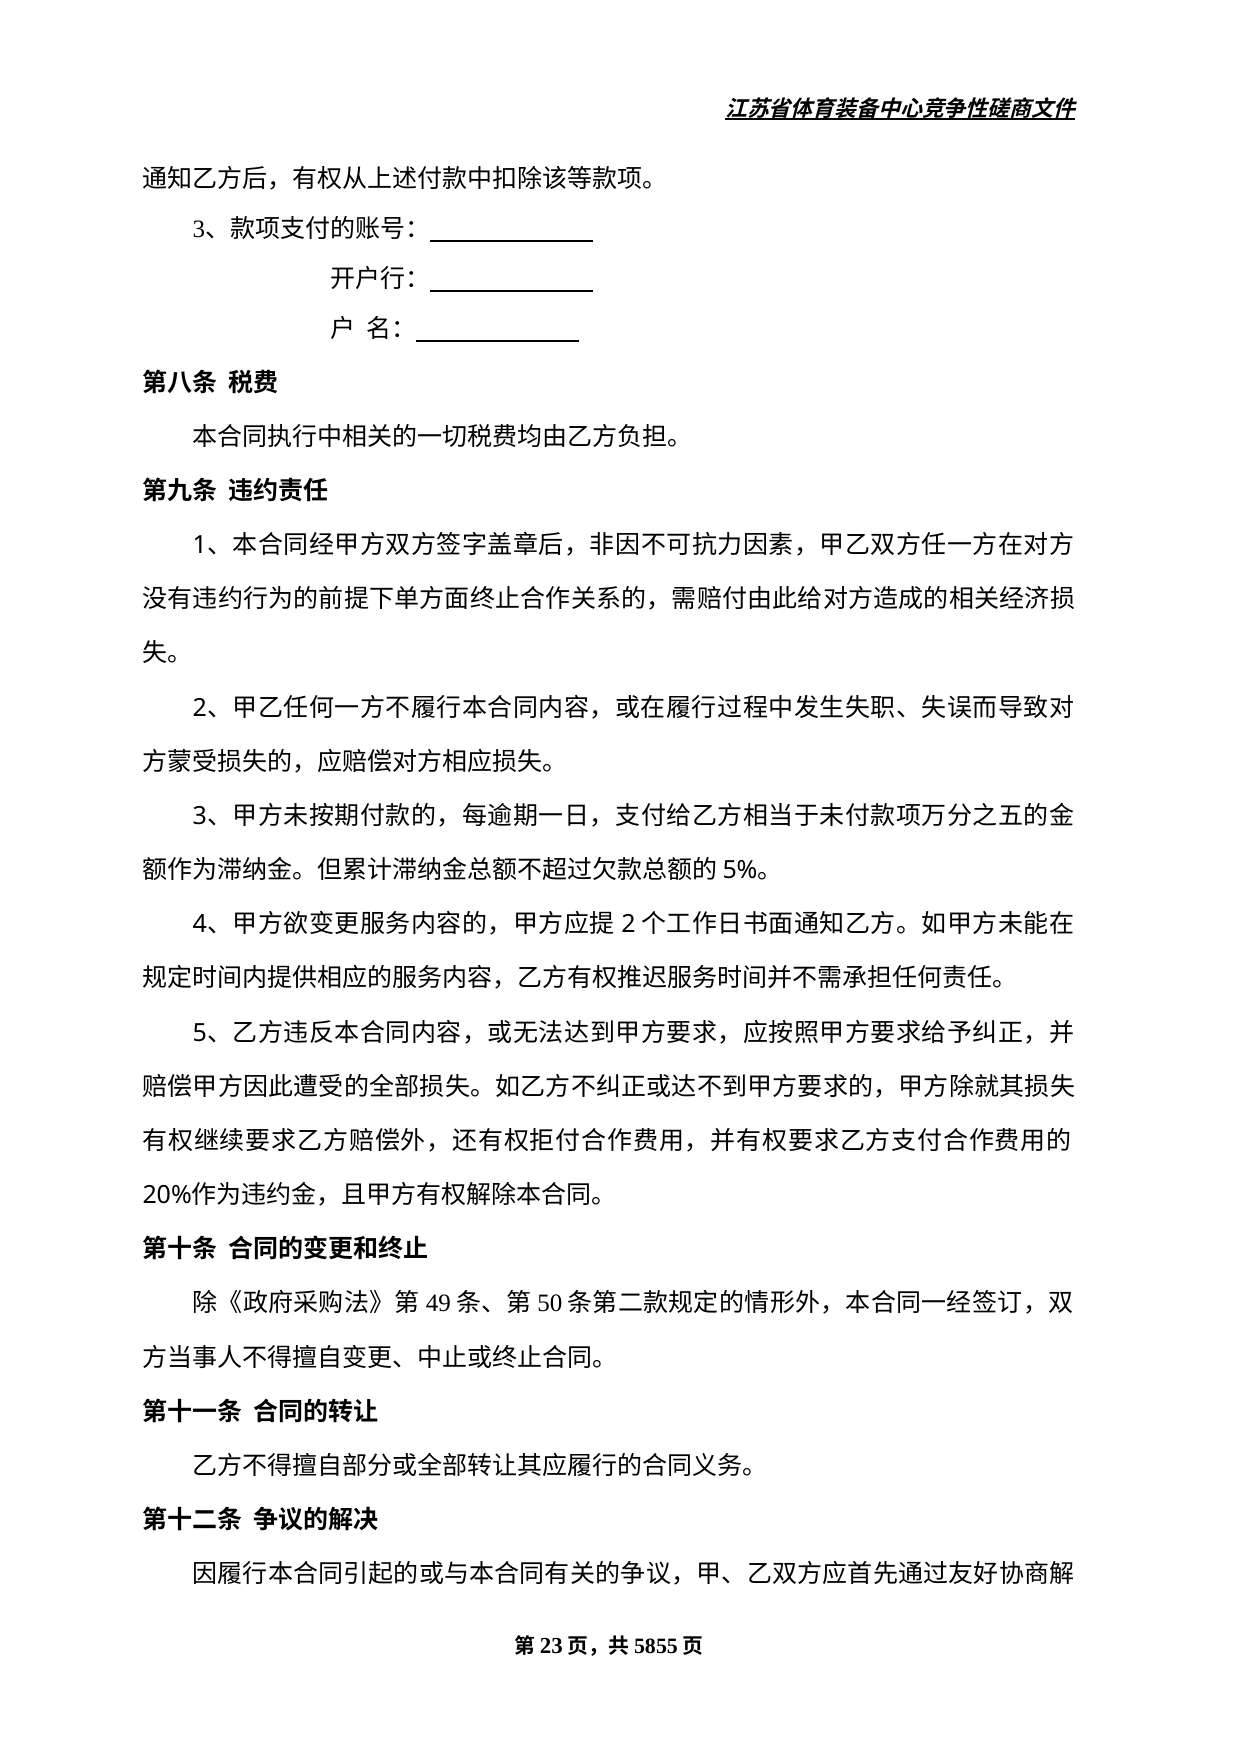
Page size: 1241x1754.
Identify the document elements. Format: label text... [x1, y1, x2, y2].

text 第十一条 合同的转让 [142, 1377, 1075, 1431]
text 4、甲方欲变更服务内容的，甲方应提2个工作日书面通知乙方。如甲方未能在规定时间内提供相应的服务内容，乙方有权推迟服务时间并不需承担任何责任。 [142, 889, 1075, 998]
text 第八条 税费 [142, 348, 1075, 402]
text 3、款项支付的账号： [142, 198, 1075, 248]
text 第十条 合同的变更和终止 [142, 1214, 1075, 1268]
text 2、甲乙任何一方不履行本合同内容，或在履行过程中发生失职、失误而导致对方蒙受损失的，应赔偿对方相应损失。 [142, 673, 1075, 781]
text 开户行： [142, 248, 1075, 298]
text 本合同执行中相关的一切税费均由乙方负担。 [142, 402, 1075, 456]
text 户 名： [142, 298, 1075, 348]
text 乙方不得擅自部分或全部转让其应履行的合同义务。 [142, 1431, 1075, 1485]
text 除《政府采购法》第49条、第50条第二款规定的情形外，本合同一经签订，双方当事人不得擅自变更、中止或终止合同。 [142, 1268, 1075, 1377]
text 3、甲方未按期付款的，每逾期一日，支付给乙方相当于未付款项万分之五的金额作为滞纳金。但累计滞纳金总额不超过欠款总额的5%。 [142, 781, 1075, 889]
text 1、本合同经甲方双方签字盖章后，非因不可抗力因素，甲乙双方任一方在对方没有违约行为的前提下单方面终止合作关系的，需赔付由此给对方造成的相关经济损失。 [142, 510, 1075, 673]
text 5、乙方违反本合同内容，或无法达到甲方要求，应按照甲方要求给予纠正，并赔偿甲方因此遭受的全部损失。如乙方不纠正或达不到甲方要求的，甲方除就其损失有权继续要求乙方赔偿外，还有权拒付合作费用，并有权要求乙方支付合作费用的20%作为违约金，且甲方有权解除本合同。 [142, 998, 1075, 1214]
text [142, 1539, 1075, 1593]
text 第九条 违约责任 [142, 456, 1075, 510]
text 第十二条 争议的解决 [142, 1485, 1075, 1539]
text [142, 148, 1075, 198]
